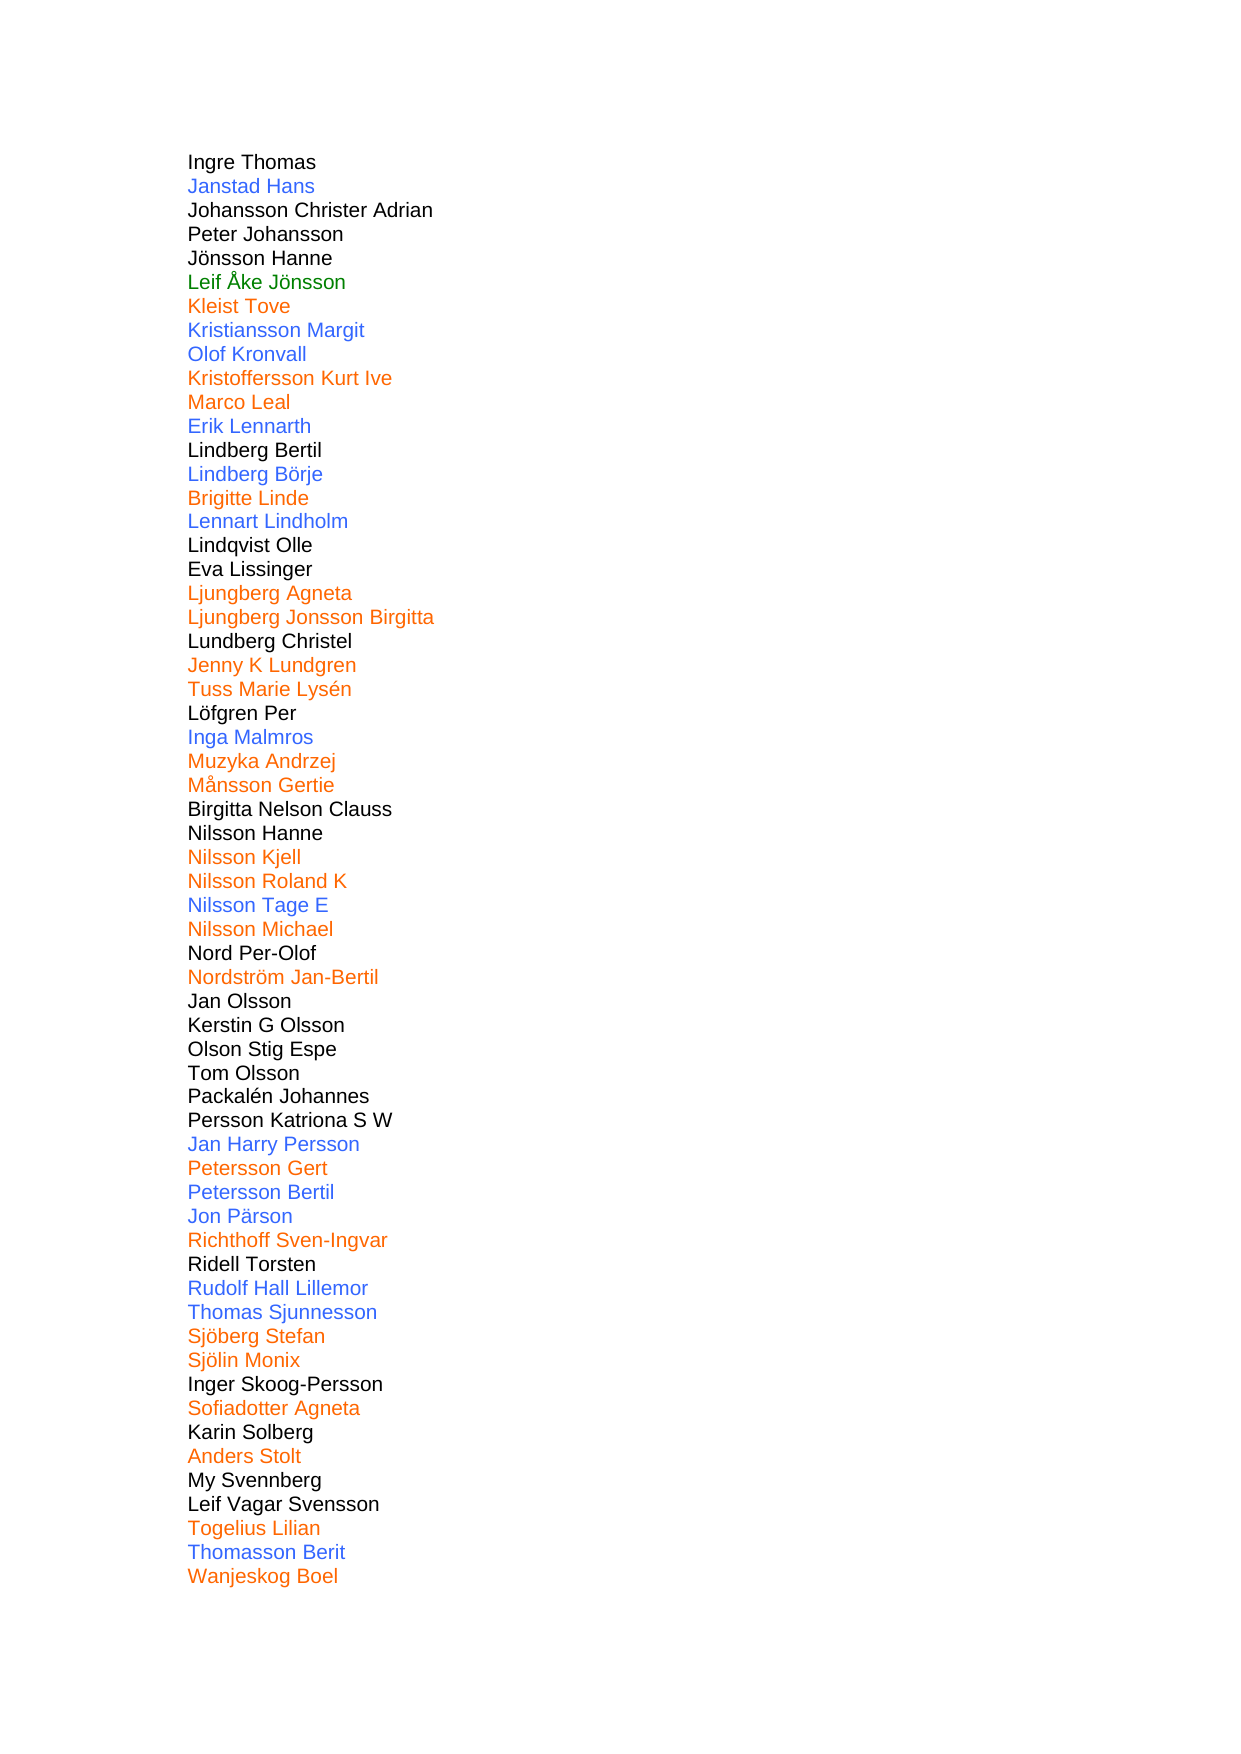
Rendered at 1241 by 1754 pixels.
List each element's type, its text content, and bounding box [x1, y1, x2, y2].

text Birgitta Nelson Clauss [187, 797, 1053, 821]
text Jenny K Lundgren [187, 653, 1053, 677]
text Inger Skoog-Persson [187, 1372, 1053, 1396]
text Lindberg Börje [187, 461, 1053, 485]
text Eva Lissinger [187, 557, 1053, 581]
text Thomasson Berit [187, 1539, 1053, 1563]
text Anders Stolt [187, 1444, 1053, 1468]
text Peter Johansson [187, 222, 1053, 246]
text Nilsson Kjell [187, 845, 1053, 869]
text Muzyka Andrzej [187, 749, 1053, 773]
text Kleist Tove [187, 294, 1053, 318]
text Olof Kronvall [187, 342, 1053, 366]
text Marco Leal [187, 389, 1053, 413]
text Nilsson Hanne [187, 821, 1053, 845]
text Lindberg Bertil [187, 437, 1053, 461]
text Petersson Gert [187, 1156, 1053, 1180]
text Lennart Lindholm [187, 509, 1053, 533]
text Janstad Hans [187, 174, 1053, 198]
text Nilsson Michael [187, 917, 1053, 941]
text Sofiadotter Agneta [187, 1396, 1053, 1420]
text Nordström Jan-Bertil [187, 964, 1053, 988]
text Sjölin Monix [187, 1348, 1053, 1372]
text Karin Solberg [187, 1420, 1053, 1444]
text Persson Katriona S W [187, 1108, 1053, 1132]
text Nilsson Tage E [187, 893, 1053, 917]
text Wanjeskog Boel [187, 1563, 1053, 1587]
text My Svennberg [187, 1468, 1053, 1492]
text Tuss Marie Lysén [187, 677, 1053, 701]
text Lundberg Christel [187, 629, 1053, 653]
text Lindqvist Olle [187, 533, 1053, 557]
text Leif Åke Jönsson [187, 270, 1053, 294]
text Togelius Lilian [187, 1516, 1053, 1539]
text Leif Vagar Svensson [187, 1492, 1053, 1516]
text Ingre Thomas [187, 150, 1053, 174]
text Brigitte Linde [187, 485, 1053, 509]
text Jan Olsson [187, 988, 1053, 1012]
text Jon Pärson [187, 1204, 1053, 1228]
text Ridell Torsten [187, 1252, 1053, 1276]
text Ljungberg Jonsson Birgitta [187, 605, 1053, 629]
text Kristiansson Margit [187, 318, 1053, 342]
text Inga Malmros [187, 725, 1053, 749]
text Richthoff Sven-Ingvar [187, 1228, 1053, 1252]
text Johansson Christer Adrian [187, 198, 1053, 222]
text Jan Harry Persson [187, 1132, 1053, 1156]
text Tom Olsson [187, 1060, 1053, 1084]
text Thomas Sjunnesson [187, 1300, 1053, 1324]
text Erik Lennarth [187, 413, 1053, 437]
text Jönsson Hanne [187, 246, 1053, 270]
text Månsson Gertie [187, 773, 1053, 797]
text Löfgren Per [187, 701, 1053, 725]
text Kristoffersson Kurt Ive [187, 366, 1053, 389]
text Kerstin G Olsson Olson Stig Espe [187, 1012, 1053, 1060]
text Ljungberg Agneta [187, 581, 1053, 605]
text Petersson Bertil [187, 1180, 1053, 1204]
text Nilsson Roland K [187, 869, 1053, 893]
text Rudolf Hall Lillemor [187, 1276, 1053, 1300]
text Nord Per-Olof [187, 941, 1053, 964]
text Packalén Johannes [187, 1084, 1053, 1108]
text Sjöberg Stefan [187, 1324, 1053, 1348]
